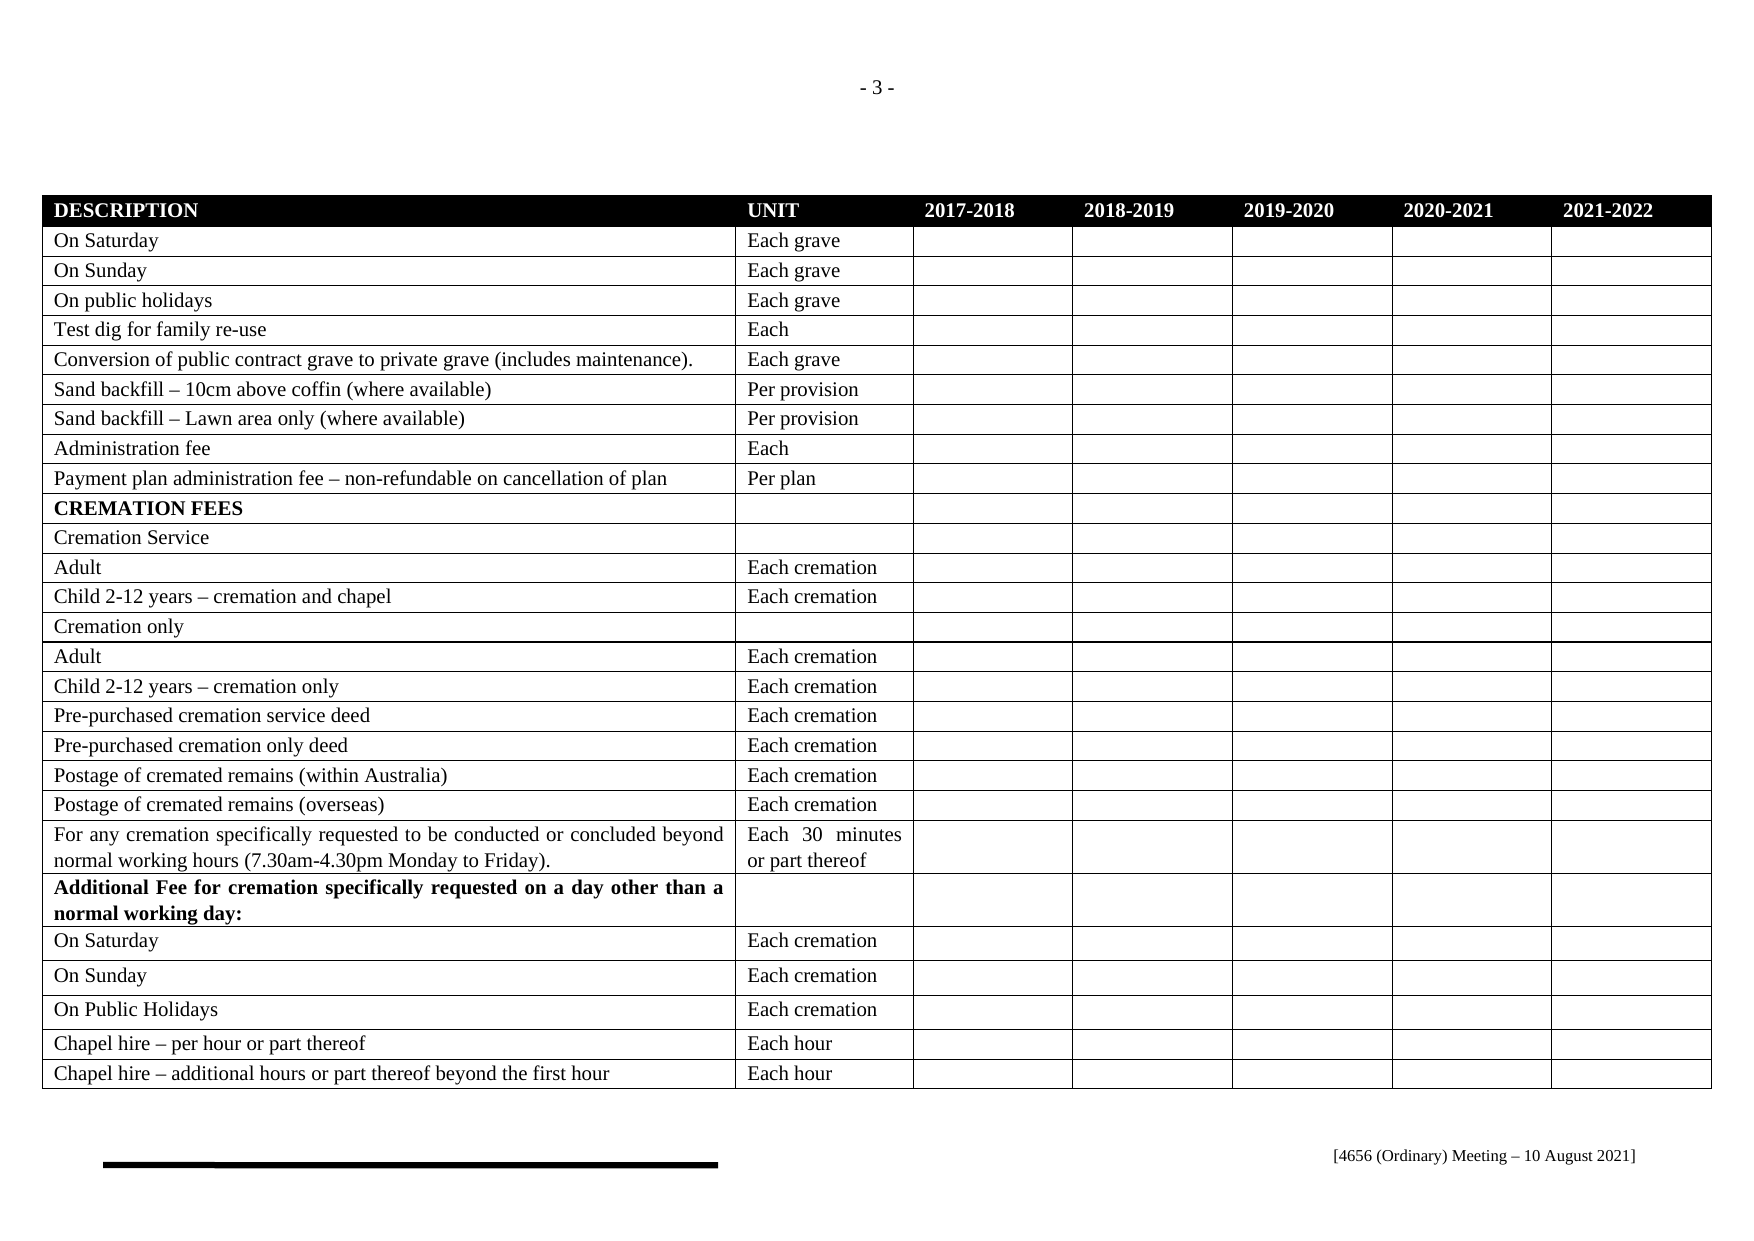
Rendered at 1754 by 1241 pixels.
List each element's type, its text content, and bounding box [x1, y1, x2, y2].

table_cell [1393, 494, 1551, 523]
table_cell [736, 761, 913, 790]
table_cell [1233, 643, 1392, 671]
table_header 2019-2020 [1233, 196, 1392, 226]
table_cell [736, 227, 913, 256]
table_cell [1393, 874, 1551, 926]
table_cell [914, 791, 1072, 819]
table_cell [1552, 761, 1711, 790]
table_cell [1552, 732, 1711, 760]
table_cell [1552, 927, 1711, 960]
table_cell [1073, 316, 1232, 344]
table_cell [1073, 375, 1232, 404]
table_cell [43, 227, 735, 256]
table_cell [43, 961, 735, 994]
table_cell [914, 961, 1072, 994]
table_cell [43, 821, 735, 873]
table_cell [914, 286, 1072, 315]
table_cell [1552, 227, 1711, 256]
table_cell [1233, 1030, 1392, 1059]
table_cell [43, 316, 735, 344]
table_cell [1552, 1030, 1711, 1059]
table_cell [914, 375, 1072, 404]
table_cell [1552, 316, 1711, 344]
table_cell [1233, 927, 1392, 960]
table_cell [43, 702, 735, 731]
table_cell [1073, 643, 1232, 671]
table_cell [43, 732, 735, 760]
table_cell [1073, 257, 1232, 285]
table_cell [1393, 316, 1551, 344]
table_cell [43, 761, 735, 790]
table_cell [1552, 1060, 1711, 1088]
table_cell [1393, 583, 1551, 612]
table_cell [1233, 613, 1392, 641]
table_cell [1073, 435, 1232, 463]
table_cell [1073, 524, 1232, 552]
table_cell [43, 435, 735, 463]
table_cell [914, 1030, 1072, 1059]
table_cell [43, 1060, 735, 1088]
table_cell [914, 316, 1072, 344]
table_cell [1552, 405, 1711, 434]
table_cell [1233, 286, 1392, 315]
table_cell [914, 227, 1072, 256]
table_header 2018-2019 [1073, 196, 1232, 226]
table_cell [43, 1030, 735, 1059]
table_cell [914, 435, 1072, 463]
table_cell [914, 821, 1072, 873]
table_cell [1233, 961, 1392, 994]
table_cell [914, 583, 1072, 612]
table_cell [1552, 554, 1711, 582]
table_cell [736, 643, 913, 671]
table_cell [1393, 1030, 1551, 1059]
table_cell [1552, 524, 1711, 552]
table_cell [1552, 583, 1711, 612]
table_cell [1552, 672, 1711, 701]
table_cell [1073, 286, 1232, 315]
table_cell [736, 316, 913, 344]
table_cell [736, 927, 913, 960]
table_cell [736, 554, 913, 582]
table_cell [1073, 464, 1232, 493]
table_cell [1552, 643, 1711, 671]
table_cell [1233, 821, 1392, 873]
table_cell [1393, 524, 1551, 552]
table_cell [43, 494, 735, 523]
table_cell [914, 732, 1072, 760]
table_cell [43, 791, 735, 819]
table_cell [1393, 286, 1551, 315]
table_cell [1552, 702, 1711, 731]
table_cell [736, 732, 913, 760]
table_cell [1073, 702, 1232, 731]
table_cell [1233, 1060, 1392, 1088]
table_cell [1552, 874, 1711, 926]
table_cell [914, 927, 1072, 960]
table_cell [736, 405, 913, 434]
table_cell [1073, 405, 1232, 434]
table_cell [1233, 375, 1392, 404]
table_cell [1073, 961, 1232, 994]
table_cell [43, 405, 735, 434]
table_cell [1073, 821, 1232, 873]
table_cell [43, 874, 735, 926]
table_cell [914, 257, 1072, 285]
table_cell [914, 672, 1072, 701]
table_header UNIT [736, 196, 913, 226]
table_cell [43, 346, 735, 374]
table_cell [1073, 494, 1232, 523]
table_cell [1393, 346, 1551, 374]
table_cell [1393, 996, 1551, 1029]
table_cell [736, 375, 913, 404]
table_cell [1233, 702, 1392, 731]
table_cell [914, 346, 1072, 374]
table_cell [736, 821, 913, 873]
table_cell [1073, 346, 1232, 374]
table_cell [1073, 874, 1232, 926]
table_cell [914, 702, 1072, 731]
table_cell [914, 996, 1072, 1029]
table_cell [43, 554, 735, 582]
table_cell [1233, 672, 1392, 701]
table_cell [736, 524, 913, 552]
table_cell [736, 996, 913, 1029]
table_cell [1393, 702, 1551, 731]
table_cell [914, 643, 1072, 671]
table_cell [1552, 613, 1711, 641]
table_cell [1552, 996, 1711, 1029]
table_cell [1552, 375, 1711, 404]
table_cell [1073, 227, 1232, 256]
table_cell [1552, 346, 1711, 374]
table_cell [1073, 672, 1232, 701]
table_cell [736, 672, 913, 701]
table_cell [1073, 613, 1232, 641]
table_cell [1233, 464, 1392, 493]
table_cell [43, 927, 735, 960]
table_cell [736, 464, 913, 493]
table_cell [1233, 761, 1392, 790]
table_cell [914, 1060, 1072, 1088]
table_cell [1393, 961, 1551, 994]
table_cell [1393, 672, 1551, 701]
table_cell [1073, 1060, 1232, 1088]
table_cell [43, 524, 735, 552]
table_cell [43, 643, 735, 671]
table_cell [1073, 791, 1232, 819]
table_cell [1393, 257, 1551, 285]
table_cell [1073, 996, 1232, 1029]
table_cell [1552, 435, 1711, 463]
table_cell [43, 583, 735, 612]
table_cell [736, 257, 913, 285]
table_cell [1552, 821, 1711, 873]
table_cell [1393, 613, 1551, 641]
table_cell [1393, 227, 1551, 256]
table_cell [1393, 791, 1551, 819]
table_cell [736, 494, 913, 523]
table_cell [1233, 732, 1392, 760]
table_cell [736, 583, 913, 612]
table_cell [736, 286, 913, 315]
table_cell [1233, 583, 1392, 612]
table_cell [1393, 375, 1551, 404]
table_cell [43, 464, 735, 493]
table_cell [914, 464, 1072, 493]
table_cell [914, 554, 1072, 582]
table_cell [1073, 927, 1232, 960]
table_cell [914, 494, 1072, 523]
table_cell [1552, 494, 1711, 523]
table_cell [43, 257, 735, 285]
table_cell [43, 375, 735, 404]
table_header 2017-2018 [914, 196, 1072, 226]
table_header 2021-2022 [1552, 196, 1711, 226]
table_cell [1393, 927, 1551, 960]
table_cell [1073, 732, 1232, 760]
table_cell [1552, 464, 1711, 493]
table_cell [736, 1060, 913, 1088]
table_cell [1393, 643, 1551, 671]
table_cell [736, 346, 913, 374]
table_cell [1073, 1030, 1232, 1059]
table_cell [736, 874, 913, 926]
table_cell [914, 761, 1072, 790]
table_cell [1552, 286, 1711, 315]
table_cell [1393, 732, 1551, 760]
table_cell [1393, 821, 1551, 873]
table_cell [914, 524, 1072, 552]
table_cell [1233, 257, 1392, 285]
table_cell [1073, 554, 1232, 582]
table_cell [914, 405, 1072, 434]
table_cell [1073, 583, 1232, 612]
table_header DESCRIPTION [43, 196, 735, 226]
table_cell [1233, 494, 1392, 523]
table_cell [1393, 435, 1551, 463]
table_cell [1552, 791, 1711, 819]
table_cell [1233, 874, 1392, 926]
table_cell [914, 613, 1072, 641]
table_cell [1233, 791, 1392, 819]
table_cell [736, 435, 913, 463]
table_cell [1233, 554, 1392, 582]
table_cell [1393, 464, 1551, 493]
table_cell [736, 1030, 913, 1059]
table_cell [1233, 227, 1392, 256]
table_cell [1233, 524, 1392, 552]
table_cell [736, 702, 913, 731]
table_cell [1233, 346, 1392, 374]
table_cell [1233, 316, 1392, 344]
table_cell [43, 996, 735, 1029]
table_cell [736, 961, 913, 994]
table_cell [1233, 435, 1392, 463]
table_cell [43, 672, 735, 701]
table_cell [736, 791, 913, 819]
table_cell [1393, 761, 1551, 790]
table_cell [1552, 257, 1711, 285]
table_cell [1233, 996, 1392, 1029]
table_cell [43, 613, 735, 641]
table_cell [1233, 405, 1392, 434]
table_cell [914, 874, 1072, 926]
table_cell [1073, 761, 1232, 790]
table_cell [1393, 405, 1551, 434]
table_header 2020-2021 [1393, 196, 1551, 226]
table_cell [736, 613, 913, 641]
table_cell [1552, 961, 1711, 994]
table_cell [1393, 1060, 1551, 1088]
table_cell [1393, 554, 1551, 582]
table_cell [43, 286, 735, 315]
